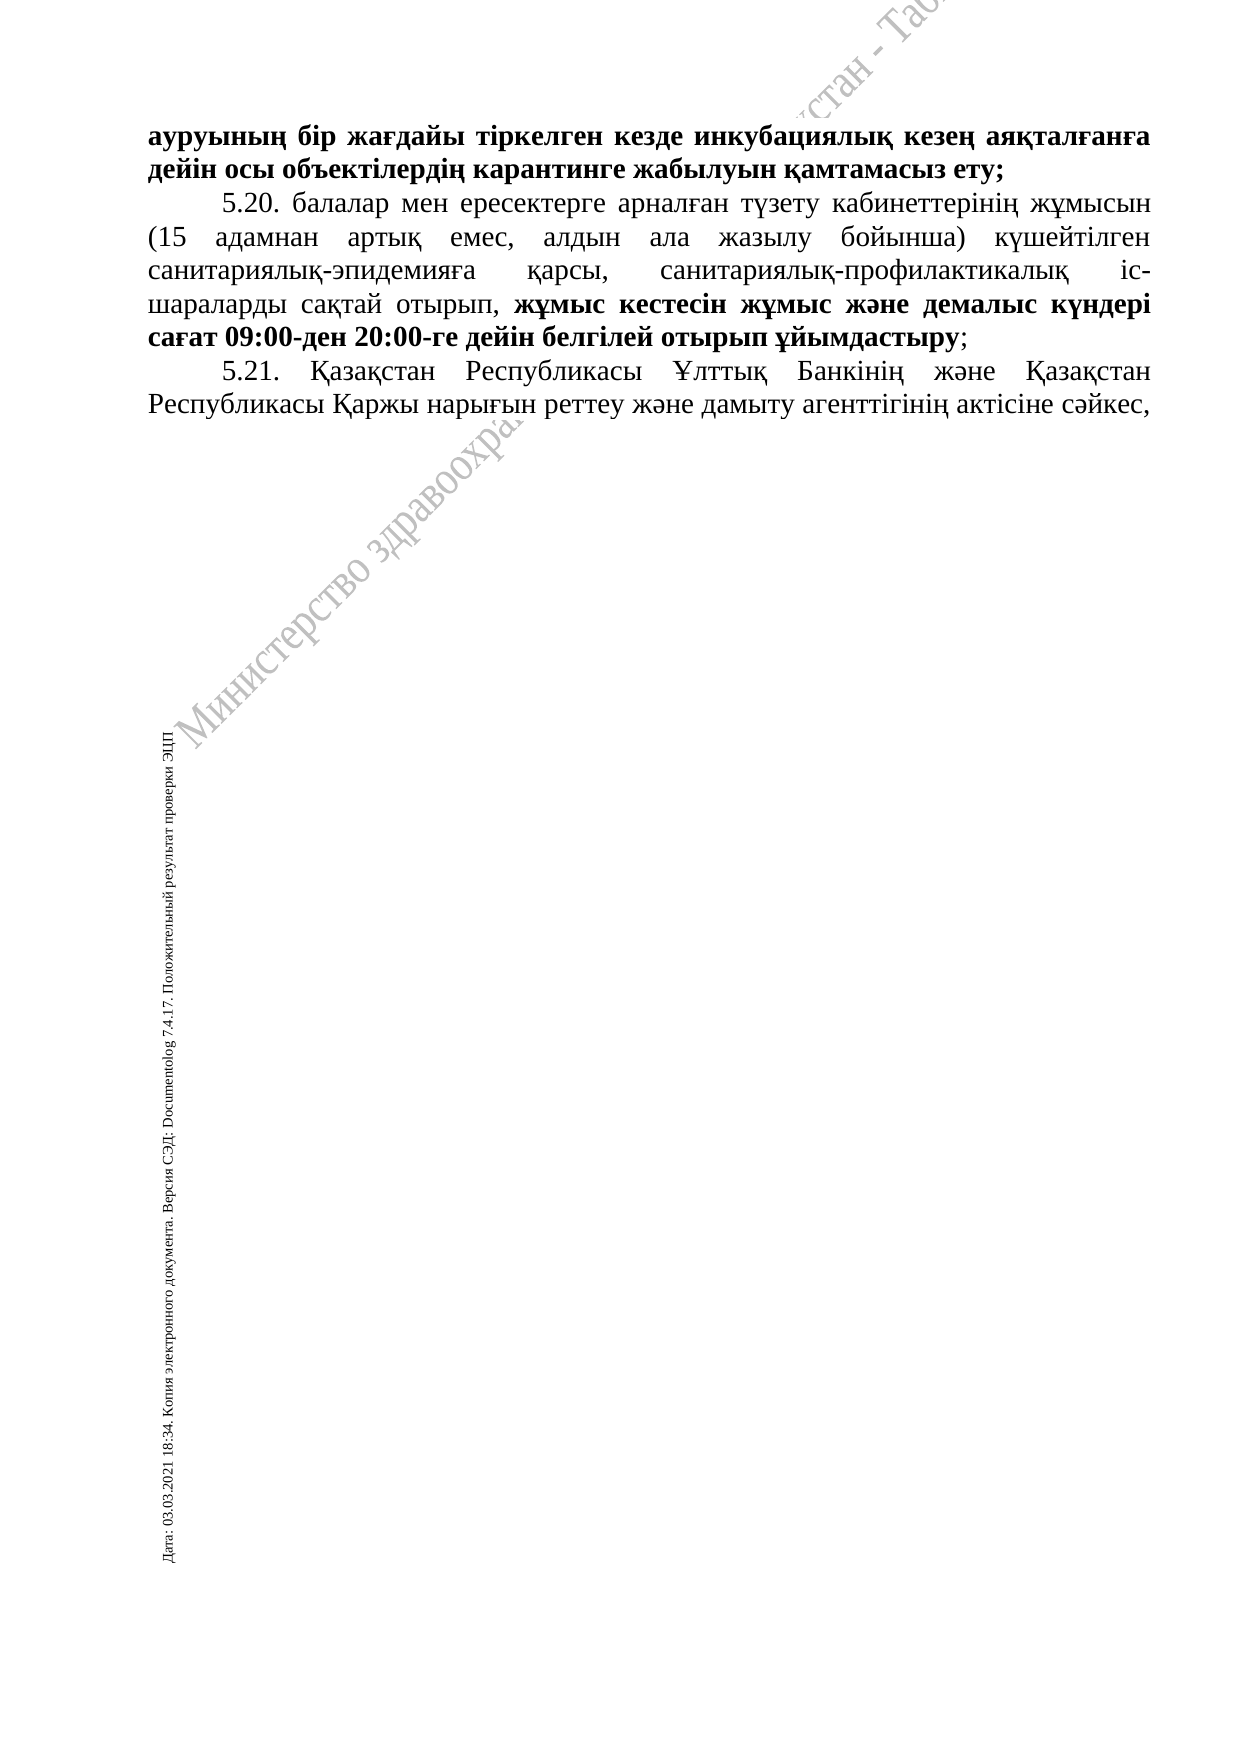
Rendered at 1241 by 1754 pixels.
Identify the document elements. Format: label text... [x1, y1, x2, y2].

text 5.19.«Білім беру объектілеріне қойылатын санитарлық-эпидемиологиялық талаптар» санитарлық қағидаларын бекіту туралы» Қазақстан Республикасы Денсаулық сақтау министрінің 2017 жылғы 16 тамыздағы № 611 бұйрығына өзгерістер енгізу туралы» Қазақстан Республикасы Денсаулық сақтау министрінің 2020 жылғы 28 тамыздағы ҚР ДСM-98/2020 бұйрығының 10 тарауына сәйкес, күшейтілген санитариялық-эпидемияға қарсы, санитариялық-профилактикалық іс-шараларды сақтай отырып, тек басқа қаладан келген балалар тұратын арнайы, мамандандырылған ұйымдардың, ерекше білім берілуіне қажеттілігі бар балаларға арналған арнайы мектеп-интернаттардың (оның ішінде ата-анасының қамқорлығынсыз қалған жетім балаларға арналған), жалпы үлгідегі мектеп-интернаттардың, дарынды балаларға арналған мектеп-интернаттардың жұмысын ұйымдастыру. Осы тармақта көрсетілген объектілерге баратын балалар немесе қызметкерлер арасында COVID-19 ауруының бір жағдайы тіркелген кезде инкубациялық кезең аяқталғанға дейін осы объектілердің карантинге жабылуын қамтамасыз ету; [148, 118, 1152, 185]
text 5.20. балалар мен ересектерге арналған түзету кабинеттерінің жұмысын (15 адамнан артық емес, алдын ала жазылу бойынша) күшейтілген санитариялық-эпидемияға қарсы, санитариялық-профилактикалық іс-шараларды сақтай отырып, жұмыс кестесін жұмыс және демалыс күндері сағат 09:00-ден 20:00-ге дейін белгілей отырып ұйымдастыру; [148, 185, 1152, 353]
text 5.21. Қазақстан Республикасы Ұлттық Банкінің және Қазақстан Республикасы Қаржы нарығын реттеу және дамыту агенттігінің актісіне сәйкес, уақыты мен саны бойынша шектеумен, қаржы нарығы субъектілерінің (екінші деңгейдегі банктер, айырбастау пункттері, ипотекалық ұйымдар, сақтандыру (қайта сақтандыру) ұйымдары, сақтандыру брокерлері, бағалы қағаздар нарығында брокерлік қызметті жүзеге асыратын ұйымдар, микроқаржы ұйымдары, кредиттік серіктестіктер, ломбардтар, төлем ұйымдары, коллекторлық агенттіктер) қызметіне рұқсат беру; [148, 353, 1152, 419]
